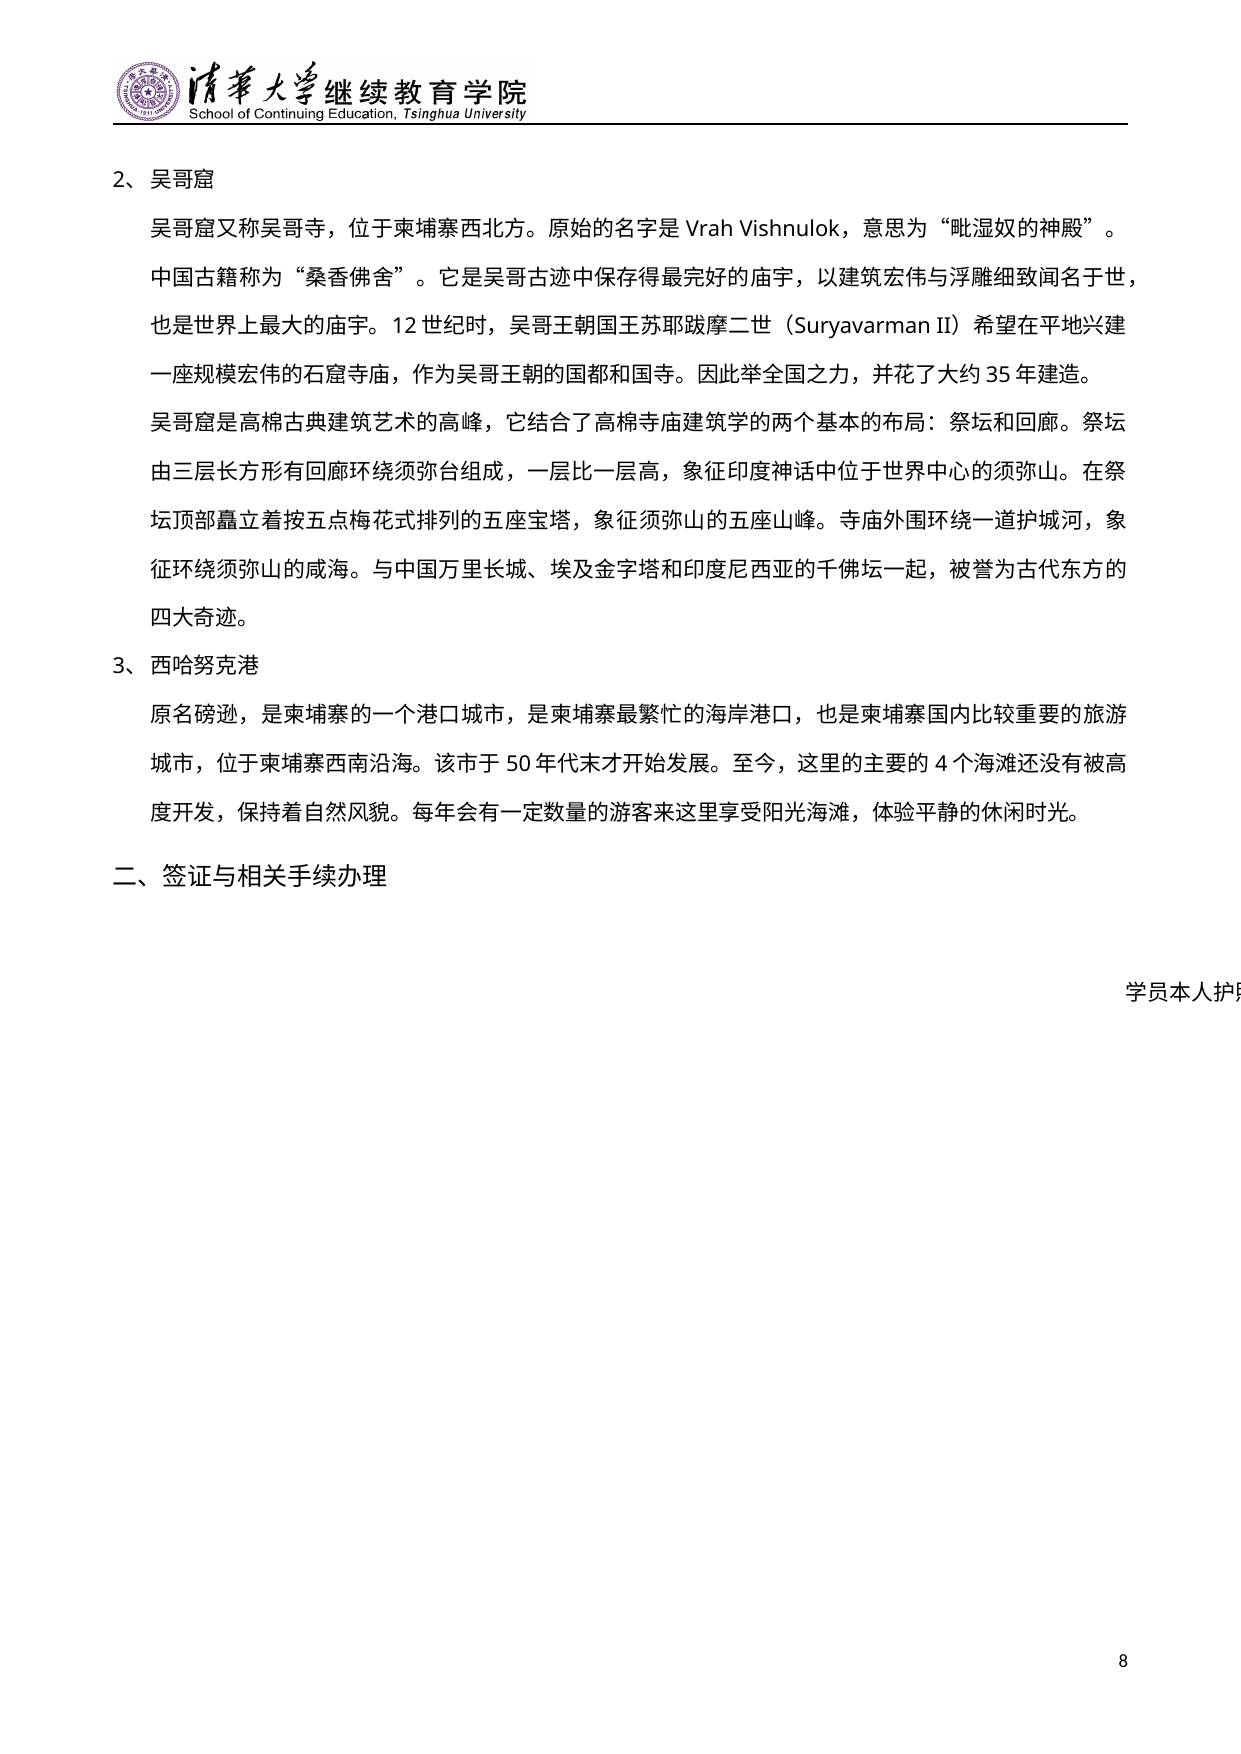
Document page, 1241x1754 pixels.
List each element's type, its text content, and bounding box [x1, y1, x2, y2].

list 原名磅逊，是柬埔寨的一个港口城市，是柬埔寨最繁忙的海岸港口，也是柬埔寨国内比较重要的旅游城市，位于柬埔寨西南沿海。该市于50年代末才开始发展。至今，这里的主要的4个海滩还没有被高度开发，保持着自然风貌。每年会有一定数量的游客来这里享受阳光海滩，体验平静的休闲时光。 [150, 697, 1128, 827]
list 西哈努克港 [112, 648, 1128, 681]
list 吴哥窟是高棉古典建筑艺术的高峰，它结合了高棉寺庙建筑学的两个基本的布局：祭坛和回廊。祭坛由三层长方形有回廊环绕须弥台组成，一层比一层高，象征印度神话中位于世界中心的须弥山。在祭坛顶部矗立着按五点梅花式排列的五座宝塔，象征须弥山的五座山峰。寺庙外围环绕一道护城河，象征环绕须弥山的咸海。与中国万里长城、埃及金字塔和印度尼西亚的千佛坛一起，被誉为古代东方的四大奇迹。 [150, 405, 1128, 632]
text 二、签证与相关手续办理 [112, 842, 1128, 907]
list 吴哥窟又称吴哥寺，位于柬埔寨西北方。原始的名字是Vrah Vishnulok，意思为“毗湿奴的神殿”。中国古籍称为“桑香佛舍”。它是吴哥古迹中保存得最完好的庙宇，以建筑宏伟与浮雕细致闻名于世，也是世界上最大的庙宇。12世纪时，吴哥王朝国王苏耶跋摩二世（Suryavarman II）希望在平地兴建一座规模宏伟的石窟寺庙，作为吴哥王朝的国都和国寺。因此举全国之力，并花了大约35年建造。 [150, 210, 1128, 389]
picture [112, 58, 532, 124]
list 吴哥窟 [112, 162, 1128, 194]
